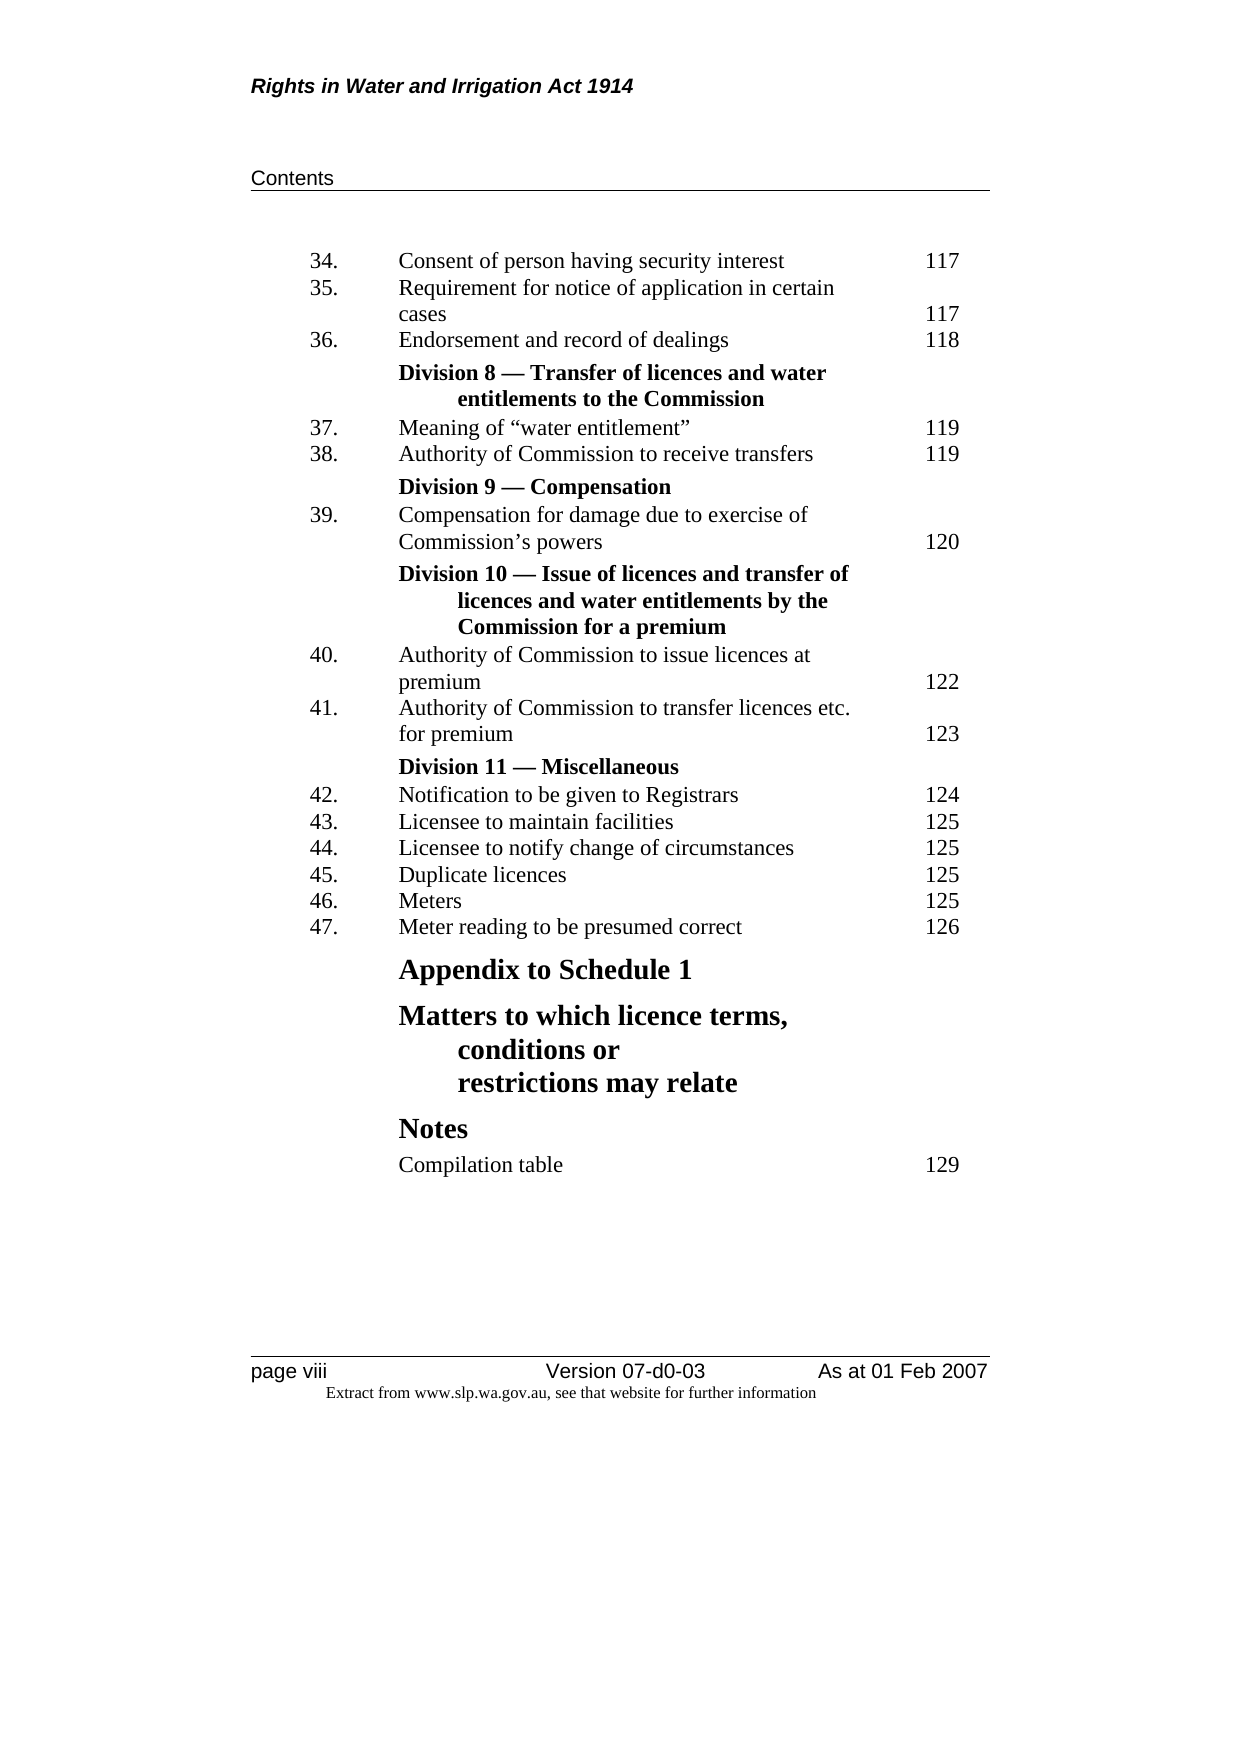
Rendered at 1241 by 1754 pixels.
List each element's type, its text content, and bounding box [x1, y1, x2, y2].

text 39. Compensation for damage due to exercise of Commission’s powers 120 [309, 501, 872, 554]
text 34. Consent of person having security interest 117 [309, 247, 872, 274]
text Division 9 — Compensation [398, 473, 872, 499]
text 40. Authority of Commission to issue licences at premium 122 [309, 641, 872, 694]
text Compilation table 129 [309, 1151, 872, 1177]
text Notes [398, 1111, 872, 1145]
text 36. Endorsement and record of dealings 118 [309, 327, 872, 353]
text 44. Licensee to notify change of circumstances 125 [309, 834, 872, 861]
text 35. Requirement for notice of application in certain cases 117 [309, 274, 872, 327]
text Appendix to Schedule 1 [398, 952, 872, 986]
text 43. Licensee to maintain facilities 125 [309, 808, 872, 834]
text 41. Authority of Commission to transfer licences etc. for premium 123 [309, 694, 872, 747]
text 37. Meaning of “water entitlement” 119 [309, 414, 872, 440]
text 38. Authority of Commission to receive transfers 119 [309, 440, 872, 467]
text Matters to which licence terms, conditions or restrictions may relate [398, 998, 872, 1099]
text 45. Duplicate licences 125 [309, 861, 872, 887]
text 42. Notification to be given to Registrars 124 [309, 782, 872, 808]
text Division 10 — Issue of licences and transfer of licences and water entitlements by the Commission for a premium [398, 560, 872, 639]
text 46. Meters 125 [309, 887, 872, 913]
text 47. Meter reading to be presumed correct 126 [309, 913, 872, 940]
text Division 11 — Miscellaneous [398, 753, 872, 779]
text Division 8 — Transfer of licences and water entitlements to the Commission [398, 359, 872, 412]
